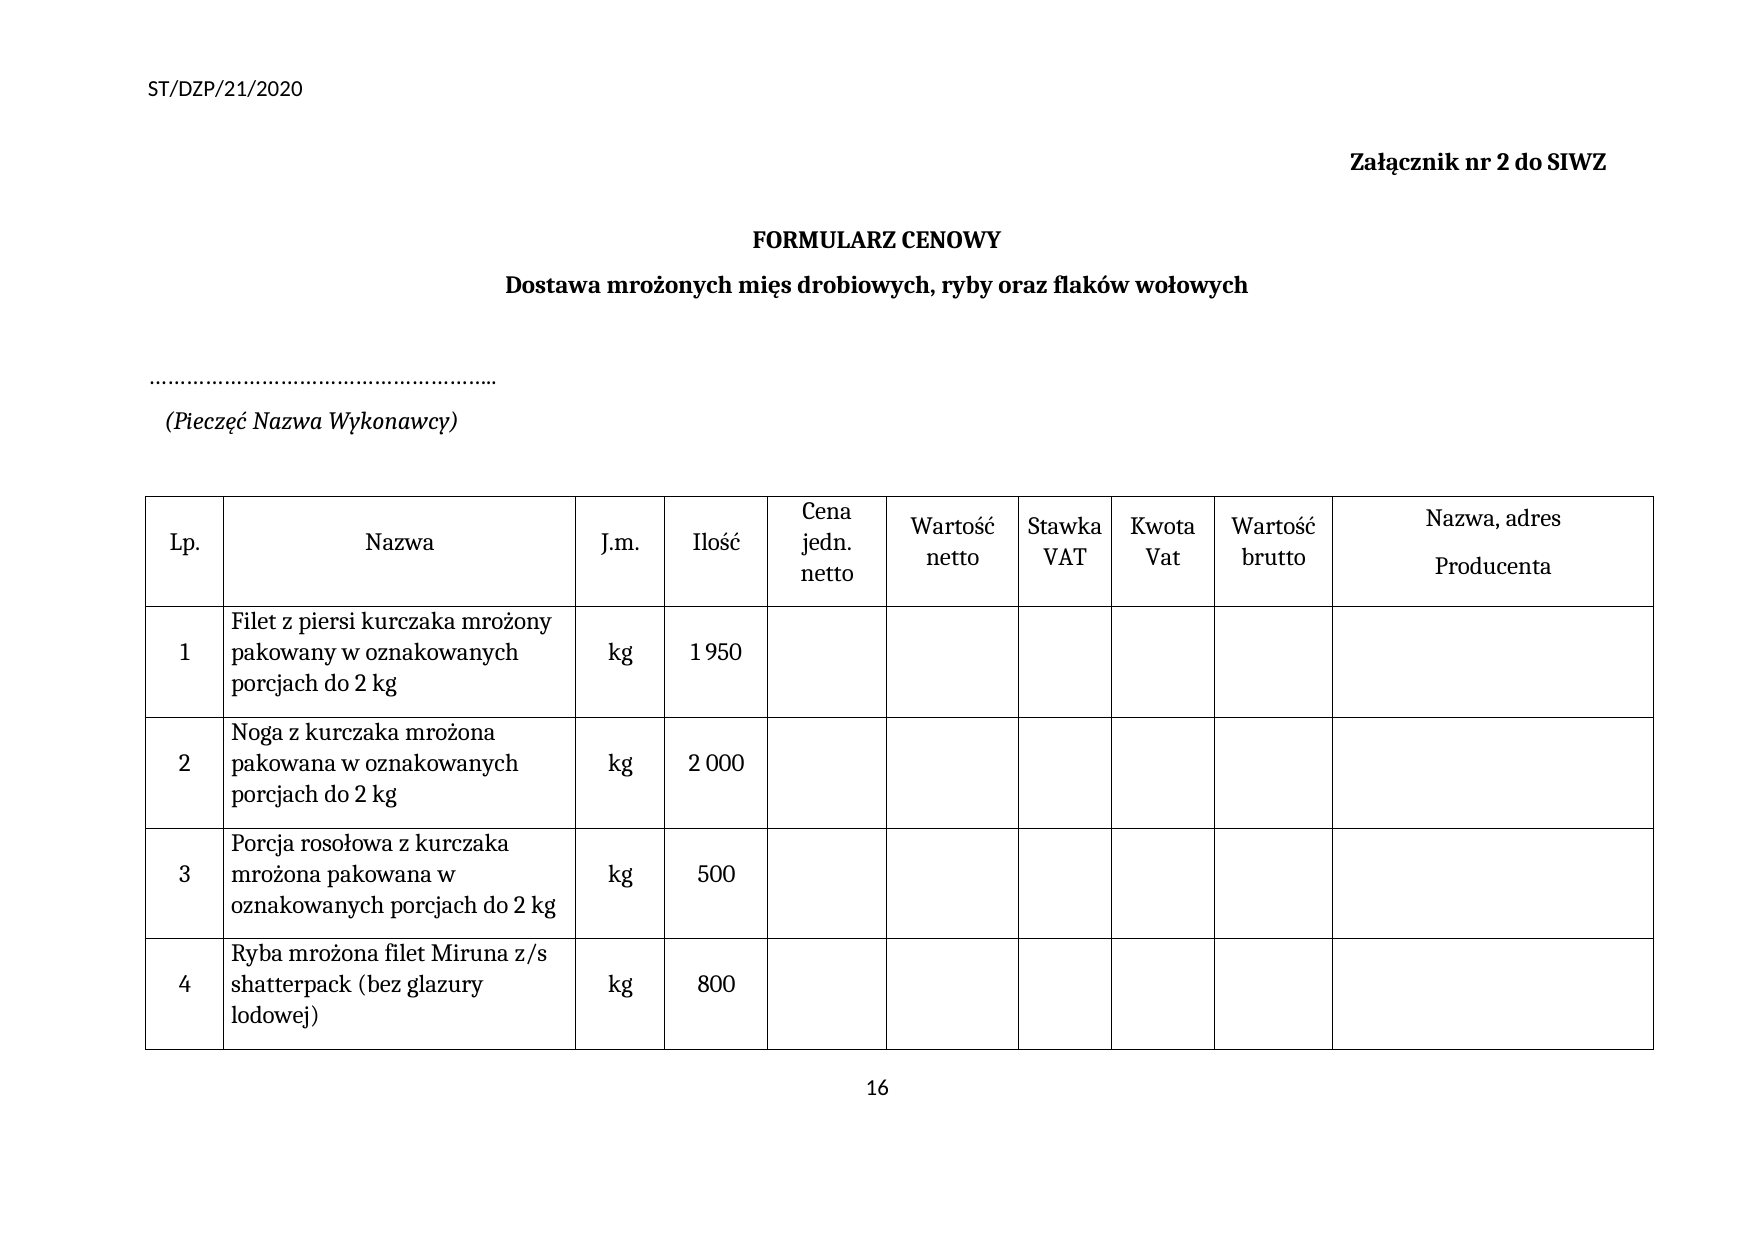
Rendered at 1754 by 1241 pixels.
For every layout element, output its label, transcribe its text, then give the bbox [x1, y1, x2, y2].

table_cell [1215, 829, 1332, 938]
table_cell Noga z kurczaka mrożona pakowana w oznakowanych porcjach do 2 kg [224, 718, 575, 827]
table_cell 800 [665, 939, 767, 1049]
table_cell [1112, 829, 1214, 938]
table_cell [1112, 718, 1214, 827]
table_header Nazwa, adres Producenta [1333, 497, 1653, 606]
table_cell [768, 607, 886, 717]
table_header Wartość netto [887, 497, 1018, 606]
table_cell kg [576, 718, 664, 827]
table_cell 2 [146, 718, 223, 827]
table_cell [1019, 607, 1111, 717]
table_cell [1112, 939, 1214, 1049]
table_header Kwota Vat [1112, 497, 1214, 606]
table_cell 2 000 [665, 718, 767, 827]
table_header Stawka VAT [1019, 497, 1111, 606]
table_cell kg [576, 607, 664, 717]
table_header Wartość brutto [1215, 497, 1332, 606]
table_cell Ryba mrożona filet Miruna z/s shatterpack (bez glazury lodowej) [224, 939, 575, 1049]
table_header Ilość [665, 497, 767, 606]
table_cell kg [576, 829, 664, 938]
table_cell Porcja rosołowa z kurczaka mrożona pakowana w oznakowanych porcjach do 2 kg [224, 829, 575, 938]
table_cell [768, 829, 886, 938]
table_header Nazwa [224, 497, 575, 606]
table_cell [768, 939, 886, 1049]
table_cell kg [576, 939, 664, 1049]
table_header Lp. [146, 497, 223, 606]
table_cell [887, 718, 1018, 827]
table_header J.m. [576, 497, 664, 606]
table_cell [1215, 607, 1332, 717]
text ……………………………………………….. [148, 362, 1606, 391]
text Dostawa mrożonych mięs drobiowych, ryby oraz flaków wołowych [148, 271, 1606, 300]
table_cell Filet z piersi kurczaka mrożony pakowany w oznakowanych porcjach do 2 kg [224, 607, 575, 717]
table_cell [1019, 829, 1111, 938]
table_cell 500 [665, 829, 767, 938]
table_cell [768, 718, 886, 827]
table_cell [1333, 829, 1653, 938]
table_header Cena jedn. netto [768, 497, 886, 606]
text FORMULARZ CENOWY [148, 226, 1606, 254]
table_cell 1 950 [665, 607, 767, 717]
table_cell 1 [146, 607, 223, 717]
text (Pieczęć Nazwa Wykonawcy) [148, 407, 1606, 436]
text Załącznik nr 2 do SIWZ [148, 148, 1606, 207]
table_cell [1019, 718, 1111, 827]
table_cell [1019, 939, 1111, 1049]
table_cell [1215, 718, 1332, 827]
table_cell [887, 939, 1018, 1049]
table_cell [1112, 607, 1214, 717]
table_cell [1333, 718, 1653, 827]
table_cell 3 [146, 829, 223, 938]
table_cell 4 [146, 939, 223, 1049]
table_cell [887, 607, 1018, 717]
table_cell [1333, 939, 1653, 1049]
table_cell [1215, 939, 1332, 1049]
table_cell [1333, 607, 1653, 717]
table_cell [887, 829, 1018, 938]
